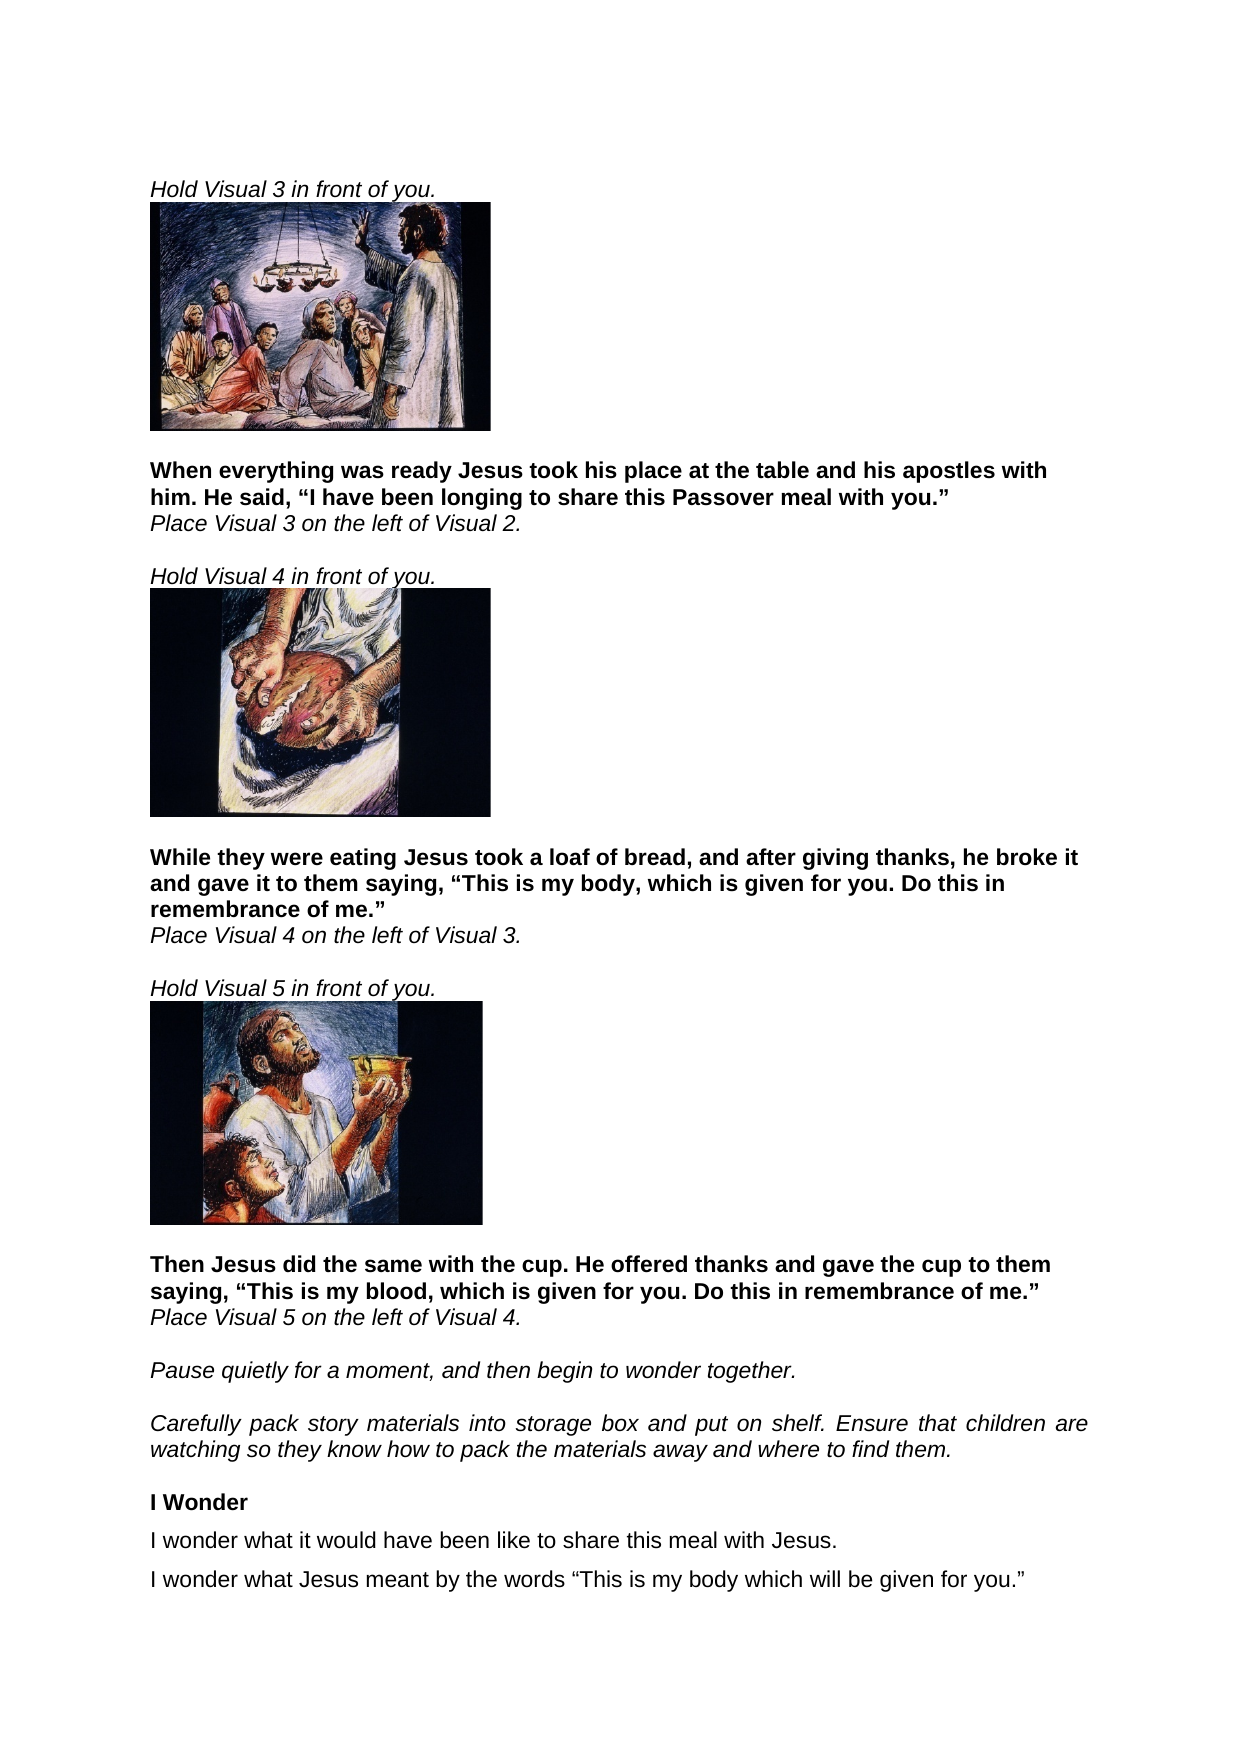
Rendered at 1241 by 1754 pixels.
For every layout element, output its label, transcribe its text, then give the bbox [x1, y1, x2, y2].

text I Wonder [150, 1488, 1090, 1515]
picture [150, 1001, 483, 1225]
text Carefully pack story materials into storage box and put on shelf. Ensure that children are watching so they know how to pack the materials away and where to find them. [150, 1409, 1090, 1462]
text When everything was ready Jesus took his place at the table and his apostles with him. He said, “I have been longing to share this Passover meal with you.” Place Visual 3 on the left of Visual 2. [150, 457, 1090, 536]
text Pause quietly for a moment, and then begin to wonder together. [150, 1357, 1090, 1383]
text Then Jesus did the same with the cup. He offered thanks and gave the cup to them saying, “This is my blood, which is given for you. Do this in remembrance of me.” [150, 1251, 1090, 1304]
text Hold Visual 5 in front of you. [150, 975, 1090, 1002]
text Hold Visual 4 in front of you. [150, 563, 1090, 589]
text I wonder what Jesus meant by the words “This is my body which will be given for you.” [150, 1566, 1090, 1593]
text While they were eating Jesus took a loaf of bread, and after giving thanks, he broke it and gave it to them saying, “This is my body, which is given for you. Do this in remembrance of me.” [150, 843, 1090, 922]
picture [150, 202, 491, 431]
text Place Visual 4 on the left of Visual 3. [150, 922, 1090, 949]
text Hold Visual 3 in front of you. [150, 176, 1090, 203]
text Place Visual 5 on the left of Visual 4. [150, 1304, 1090, 1330]
text I wonder what it would have been like to share this meal with Jesus. [150, 1527, 1090, 1554]
picture [150, 588, 491, 817]
